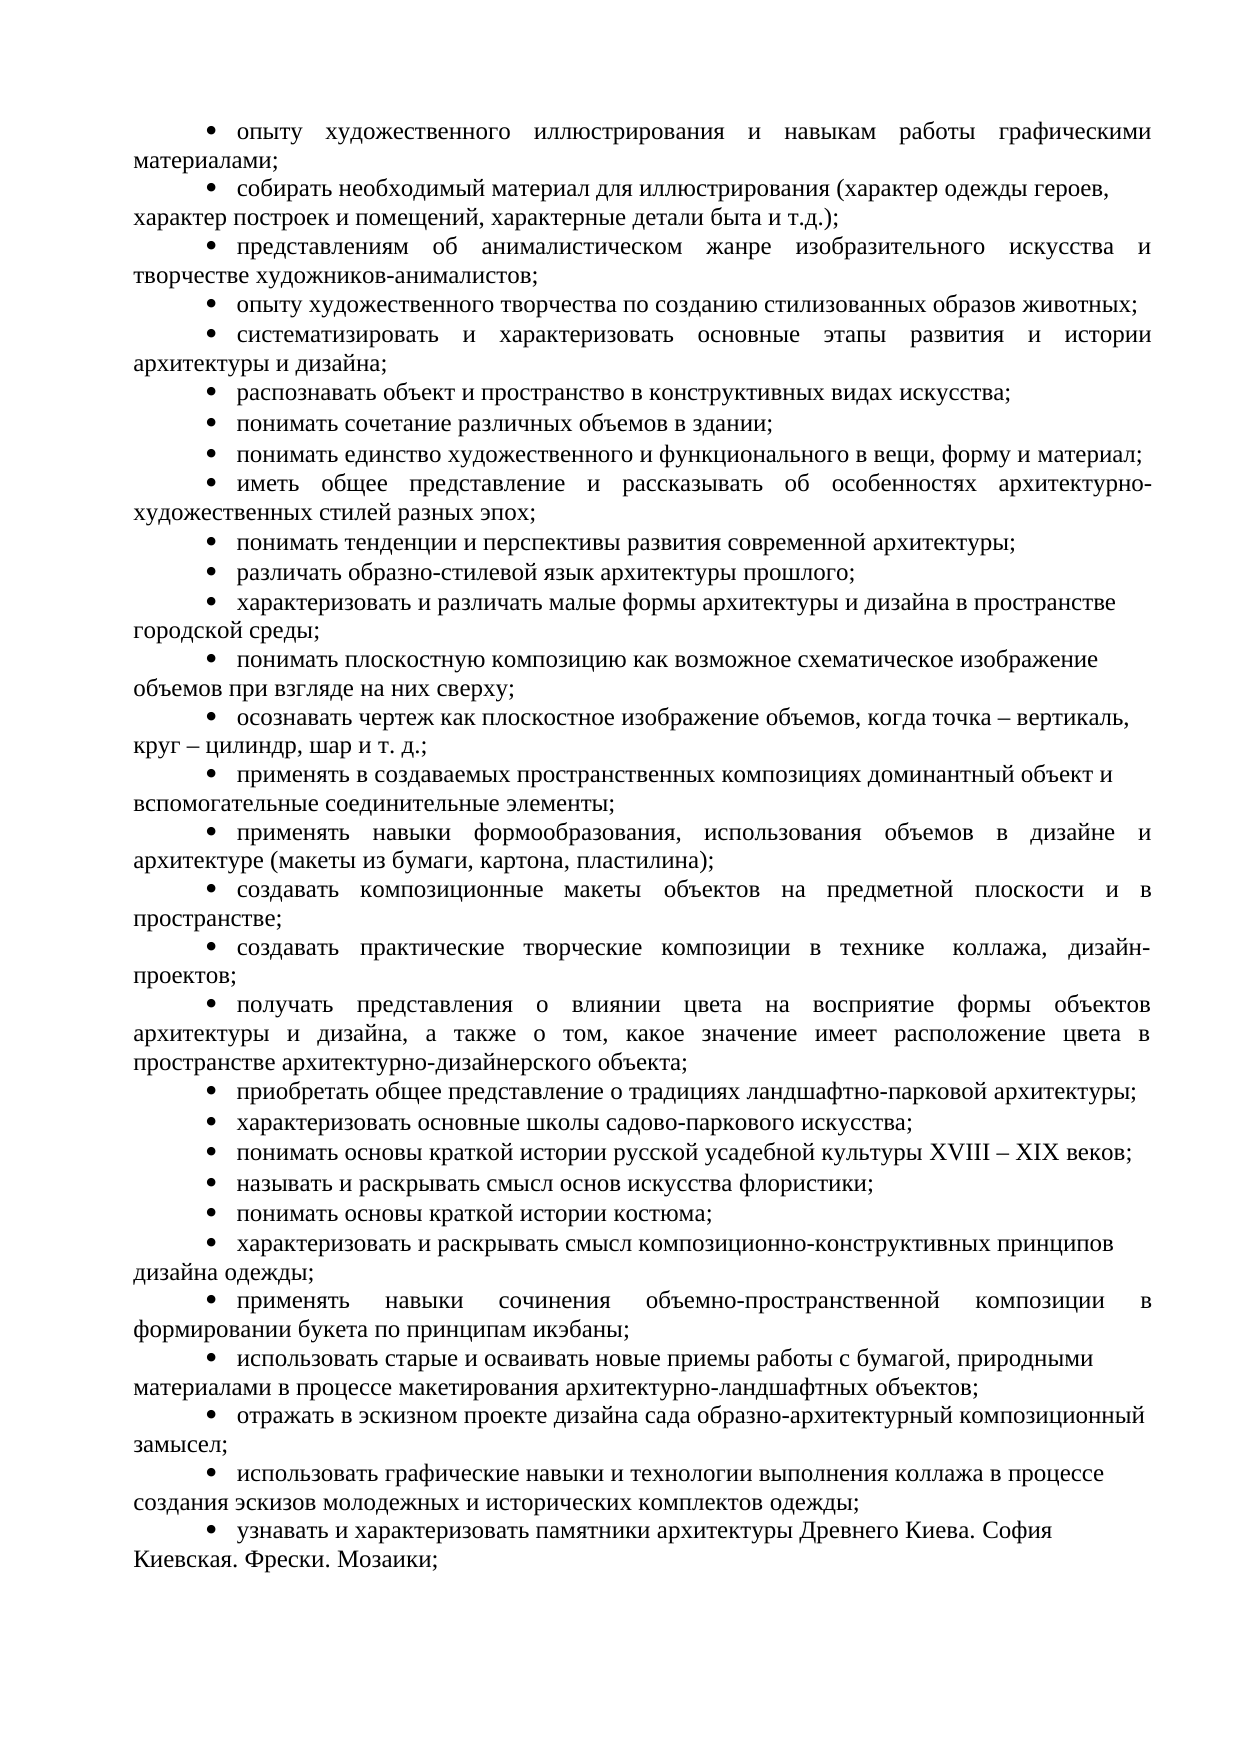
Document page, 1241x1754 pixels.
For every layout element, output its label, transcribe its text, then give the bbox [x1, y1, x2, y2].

list отражать в эскизном проекте дизайна сада образно-архитектурный композиционный замысел; [133, 1401, 1152, 1458]
list понимать тенденции и перспективы развития современной архитектуры; [207, 526, 1163, 556]
list представлениям об анималистическом жанре изобразительного искусства и творчестве художников-анималистов; [133, 231, 1151, 288]
list осознавать чертеж как плоскостное изображение объемов, когда точка – вертикаль, круг – цилиндр, шар и т. д.; [133, 702, 1152, 759]
list создавать практические творческие композиции в технике коллажа, дизайн- проектов; [133, 932, 1153, 989]
list иметь общее представление и рассказывать об особенностях архитектурно- художественных стилей разных эпох; [133, 468, 1152, 526]
list называть и раскрывать смысл основ искусства флористики; [207, 1167, 1163, 1197]
list понимать сочетание различных объемов в здании; [207, 407, 1163, 437]
list применять в создаваемых пространственных композициях доминантный объект и вспомогательные соединительные элементы; [133, 759, 1152, 817]
list приобретать общее представление о традициях ландшафтно-парковой архитектуры; [207, 1075, 1163, 1106]
list распознавать объект и пространство в конструктивных видах искусства; [207, 376, 1163, 407]
list опыту художественного иллюстрирования и навыкам работы графическими материалами; [133, 116, 1152, 173]
list понимать плоскостную композицию как возможное схематическое изображение объемов при взгляде на них сверху; [133, 644, 1152, 702]
list применять навыки сочинения объемно-пространственной композиции в формировании букета по принципам икэбаны; [133, 1286, 1152, 1343]
list использовать старые и осваивать новые приемы работы с бумагой, природными материалами в процессе макетирования архитектурно-ландшафтных объектов; [133, 1343, 1151, 1401]
list узнавать и характеризовать памятники архитектуры Древнего Киева. София Киевская. Фрески. Мозаики; [133, 1516, 1152, 1573]
list характеризовать основные школы садово-паркового искусства; [207, 1106, 1163, 1136]
list характеризовать и различать малые формы архитектуры и дизайна в пространстве городской среды; [133, 587, 1152, 644]
list создавать композиционные макеты объектов на предметной плоскости и в пространстве; [133, 874, 1152, 932]
list опыту художественного творчества по созданию стилизованных образов животных; [207, 288, 1163, 319]
list собирать необходимый материал для иллюстрирования (характер одежды героев, характер построек и помещений, характерные детали быта и т.д.); [133, 173, 1152, 231]
list понимать основы краткой истории костюма; [207, 1197, 1163, 1228]
list систематизировать и характеризовать основные этапы развития и истории архитектуры и дизайна; [133, 319, 1152, 376]
list получать представления о влиянии цвета на восприятие формы объектов архитектуры и дизайна, а также о том, какое значение имеет расположение цвета в пространстве архитектурно-дизайнерского объекта; [133, 989, 1152, 1075]
list характеризовать и раскрывать смысл композиционно-конструктивных принципов дизайна одежды; [133, 1228, 1152, 1286]
list понимать единство художественного и функционального в вещи, форму и материал; [207, 438, 1163, 468]
list различать образно-стилевой язык архитектуры прошлого; [207, 556, 1163, 587]
list использовать графические навыки и технологии выполнения коллажа в процессе создания эскизов молодежных и исторических комплектов одежды; [133, 1458, 1151, 1516]
list применять навыки формообразования, использования объемов в дизайне и архитектуре (макеты из бумаги, картона, пластилина); [133, 817, 1151, 874]
list понимать основы краткой истории русской усадебной культуры XVIII – XIX веков; [207, 1136, 1163, 1167]
